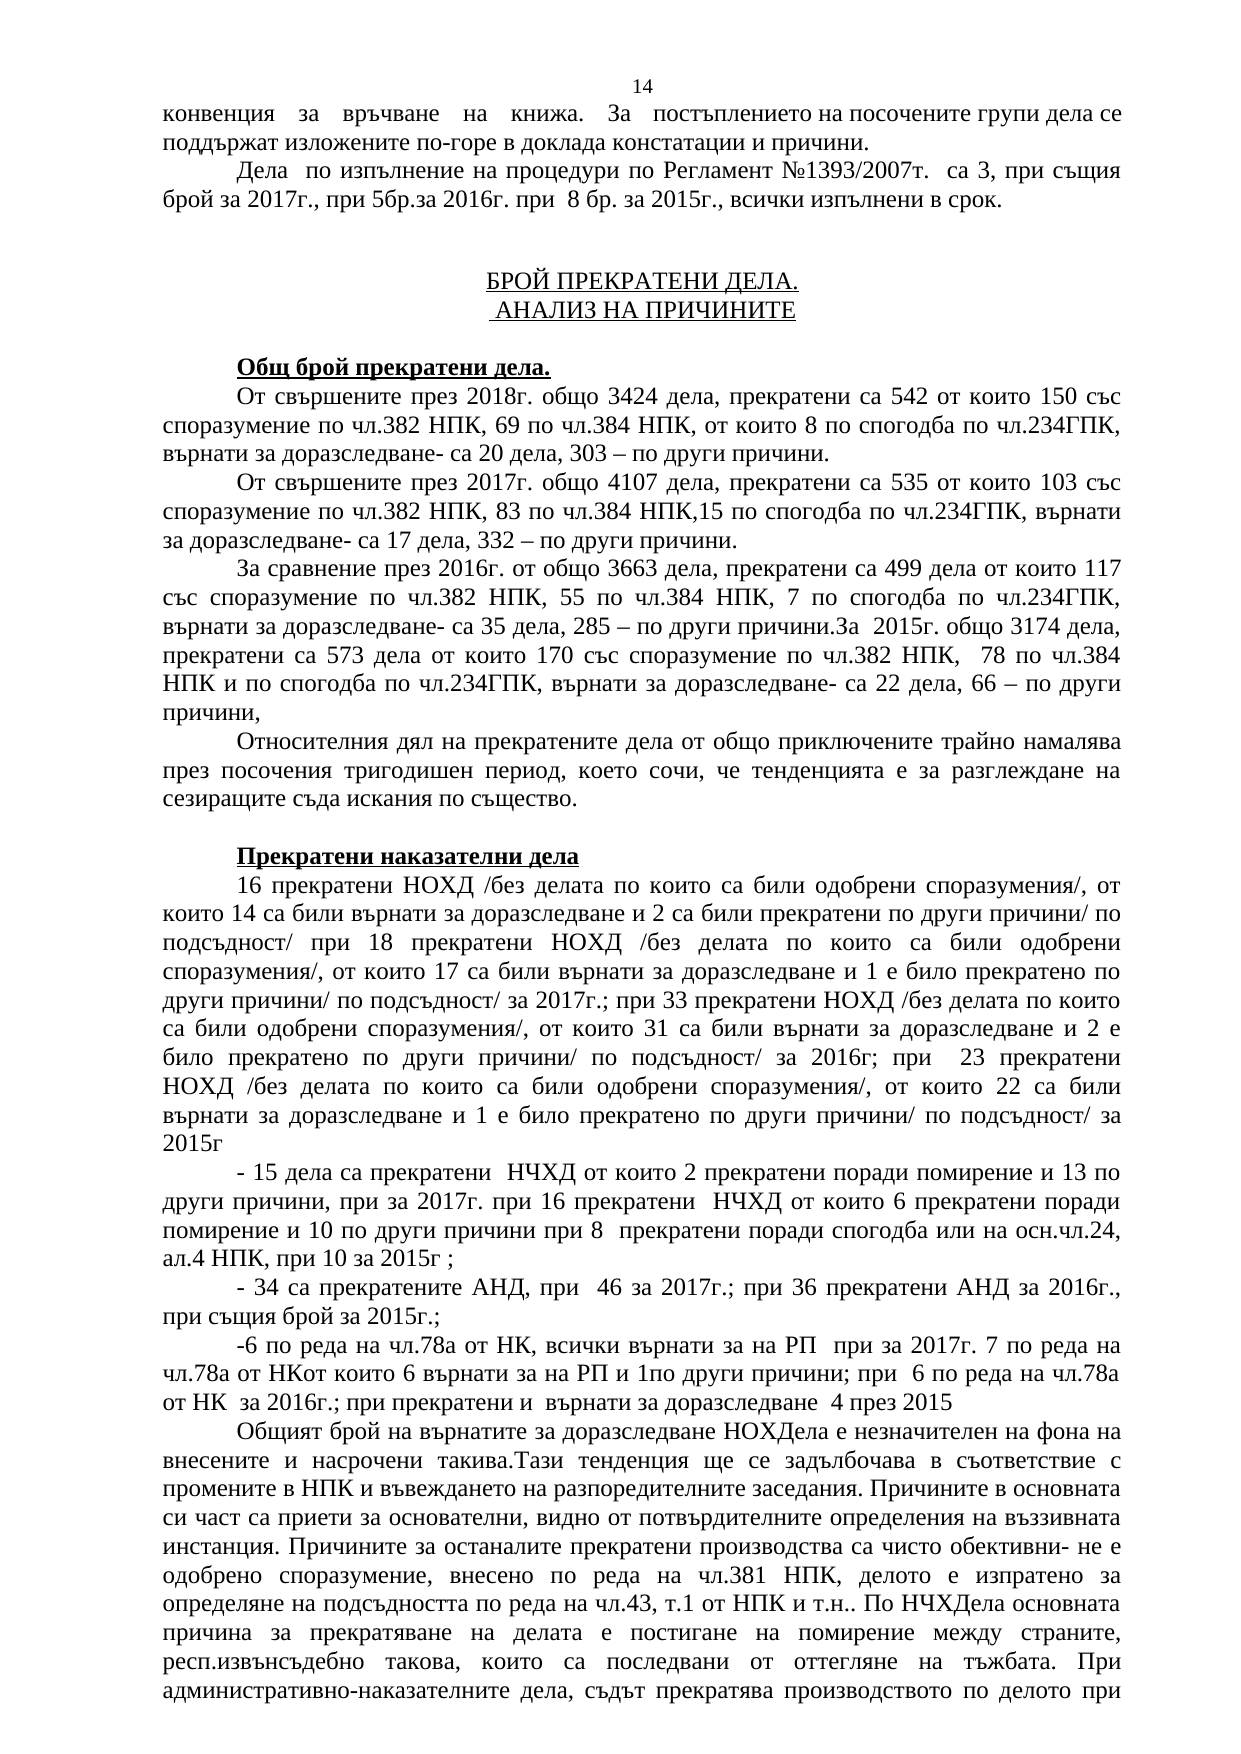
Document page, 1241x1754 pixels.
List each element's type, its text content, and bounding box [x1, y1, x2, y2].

text - 34 са прекратените АНД, при 46 за 2017г.; при 36 прекратени АНД за 2016г., при същия брой за 2015г.; [162, 1272, 1122, 1330]
text Относителния дял на прекратените дела от общо приключените трайно намалява през посочения тригодишен период, което сочи, че тенденцията е за разглеждане на сезиращите съда искания по същество. [162, 726, 1122, 812]
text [162, 1416, 1122, 1703]
text БРОЙ ПРЕКРАТЕНИ ДЕЛА. [162, 266, 1122, 295]
text Дела по изпълнение на процедури по Регламент №1393/2007т. са 3, при същия брой за 2017г., при 5бр.за 2016г. при 8 бр. за 2015г., всички изпълнени в срок. [162, 155, 1122, 213]
text За сравнение през 2016г. от общо 3663 дела, прекратени са 499 дела от които 117 със споразумение по чл.382 НПК, 55 по чл.384 НПК, 7 по спогодба по чл.234ГПК, върнати за доразследване- са 35 дела, 285 – по други причини.За 2015г. общо 3174 дела, прекратени са 573 дела от които 170 със споразумение по чл.382 НПК, 78 по чл.384 НПК и по спогодба по чл.234ГПК, върнати за доразследване- са 22 дела, 66 – по други причини, [162, 553, 1122, 726]
text Прекратени наказателни дела [162, 841, 1122, 870]
text Общ брой прекратени дела. [162, 352, 1122, 381]
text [162, 98, 1122, 155]
text 16 прекратени НОХД /без делата по които са били одобрени споразумения/, от които 14 са били върнати за доразследване и 2 са били прекратени по други причини/ по подсъдност/ при 18 прекратени НОХД /без делата по които са били одобрени споразумения/, от които 17 са били върнати за доразследване и 1 е било прекратено по други причини/ по подсъдност/ за 2017г.; при 33 прекратени НОХД /без делата по които са били одобрени споразумения/, от които 31 са били върнати за доразследване и 2 е било прекратено по други причини/ по подсъдност/ за 2016г; при 23 прекратени НОХД /без делата по които са били одобрени споразумения/, от които 22 са били върнати за доразследване и 1 е било прекратено по други причини/ по подсъдност/ за 2015г [162, 870, 1122, 1157]
text -6 по реда на чл.78а от НК, всички върнати за на РП при за 2017г. 7 по реда на чл.78а от НКот които 6 върнати за на РП и 1по други причини; при 6 по реда на чл.78а от НК за 2016г.; при прекратени и върнати за доразследване 4 през 2015 [162, 1330, 1122, 1416]
text АНАЛИЗ НА ПРИЧИНИТЕ [162, 295, 1122, 323]
text От свършените през 2017г. общо 4107 дела, прекратени са 535 от които 103 със споразумение по чл.382 НПК, 83 по чл.384 НПК,15 по спогодба по чл.234ГПК, върнати за доразследване- са 17 дела, 332 – по други причини. [162, 467, 1122, 553]
text - 15 дела са прекратени НЧХД от които 2 прекратени поради помирение и 13 по други причини, при за 2017г. при 16 прекратени НЧХД от които 6 прекратени поради помирение и 10 по други причини при 8 прекратени поради спогодба или на осн.чл.24, ал.4 НПК, при 10 за 2015г ; [162, 1157, 1122, 1272]
text От свършените през 2018г. общо 3424 дела, прекратени са 542 от които 150 със споразумение по чл.382 НПК, 69 по чл.384 НПК, от които 8 по спогодба по чл.234ГПК, върнати за доразследване- са 20 дела, 303 – по други причини. [162, 381, 1122, 467]
